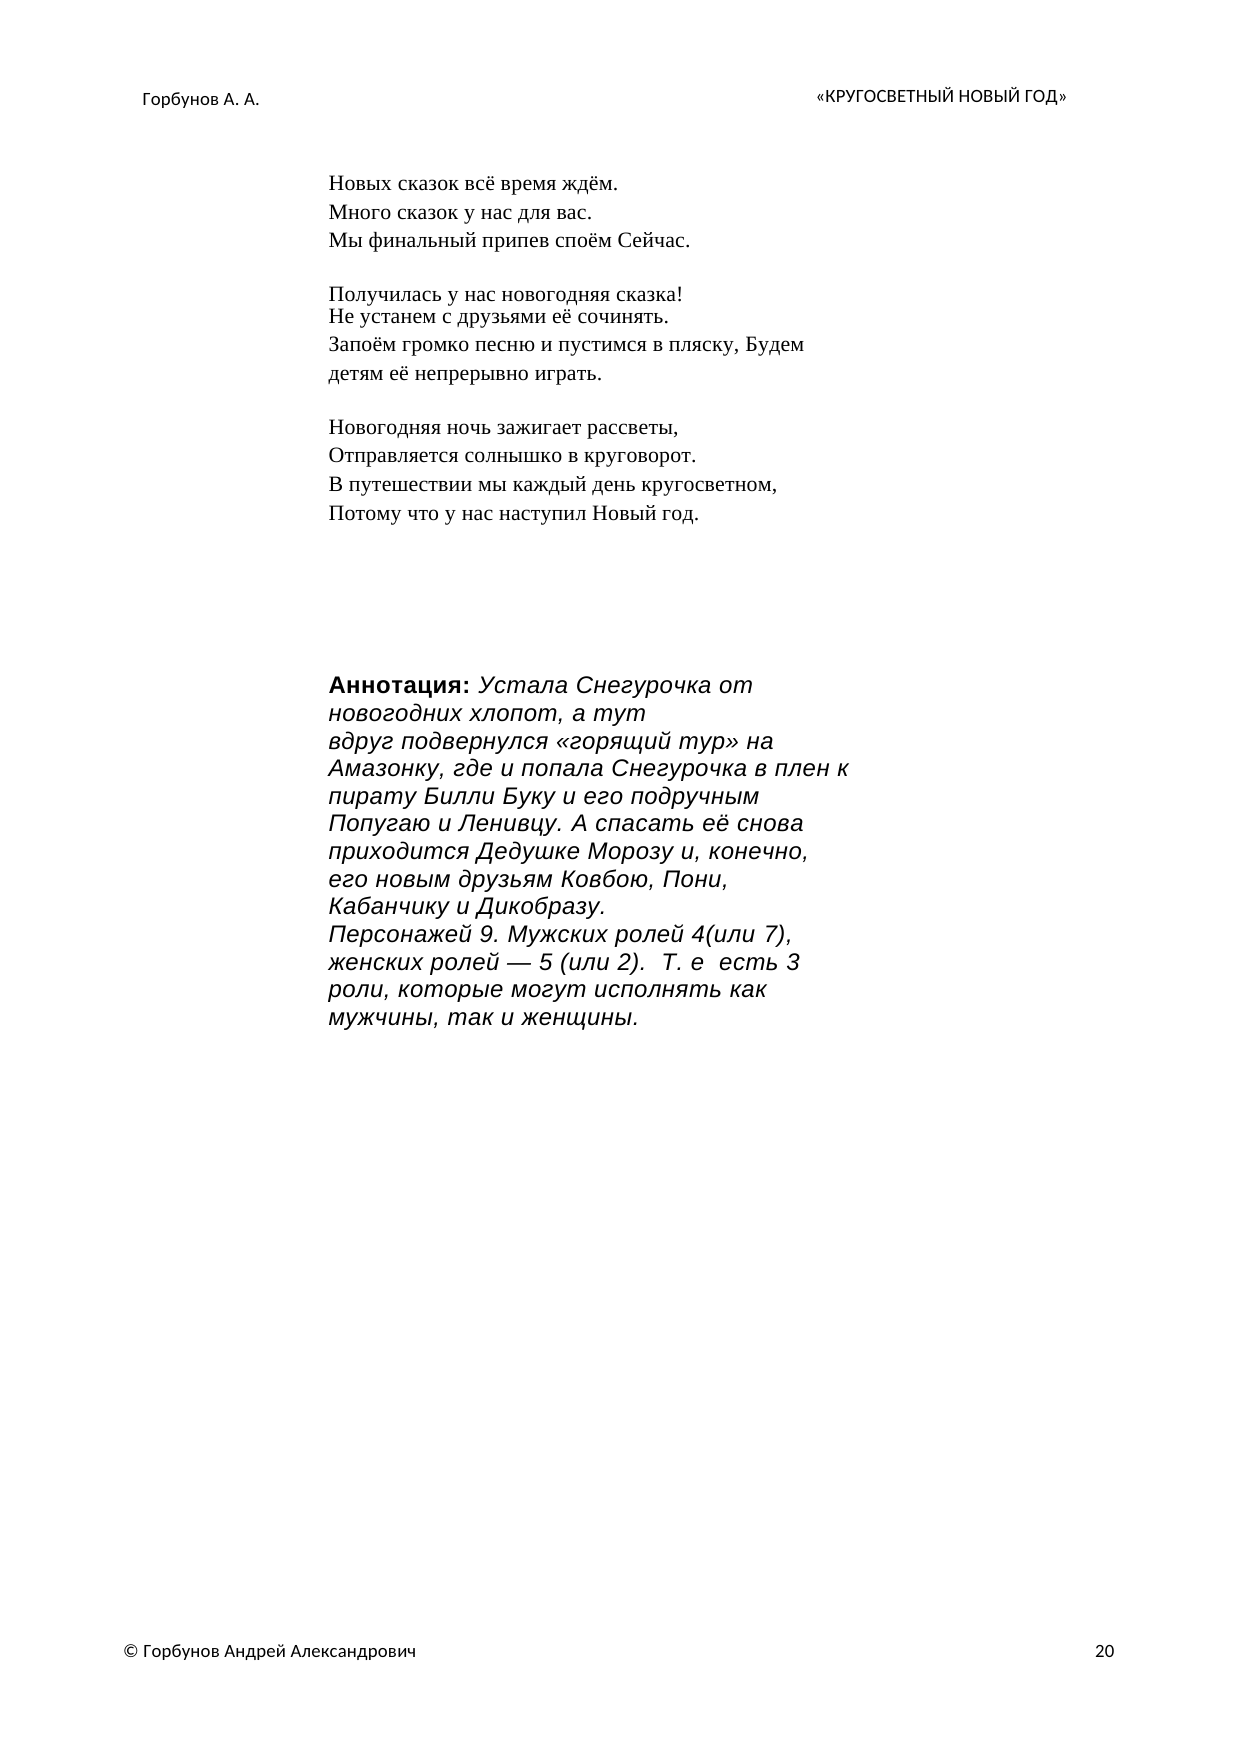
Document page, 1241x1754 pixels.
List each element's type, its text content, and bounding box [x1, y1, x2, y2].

text Не устанем с друзьями её сочинять. [328, 306, 853, 328]
text Запоём громко песню и пустимся в пляску, Будем детям её непрерывно играть. [328, 328, 830, 386]
text Много сказок у нас для вас. [328, 196, 853, 225]
text В путешествии мы каждый день кругосветном, Потому что у нас наступил Новый год. [328, 469, 830, 527]
text © Горбунов Андрей Александрович [123, 1643, 417, 1661]
text Аннотация: Устала Снегурочка от новогодних хлопот, а тут вдруг подвернулся «горящий тур» на Амазонку, где и попала Снегурочка в плен к пирату Билли Буку и его подручным Попугаю и Ленивцу. А спасать её снова приходится Дедушке Морозу и, конечно, его новым друзьям Ковбою, Пони, Кабанчику и Дикобразу. [328, 671, 853, 920]
text Получилась у нас новогодняя сказка! [328, 284, 853, 306]
text «КРУГОСВЕТНЫЙ НОВЫЙ ГОД» [815, 87, 1068, 106]
text Новых сказок всё время ждём. [328, 168, 853, 196]
text 20 [1095, 1643, 1114, 1661]
text Персонажей 9. Мужских ролей 4(или 7), женских ролей — 5 (или 2). Т. е есть 3 роли, которые могут исполнять как мужчины, так и женщины. [328, 920, 853, 1030]
text Мы финальный припев споём Сейчас. [328, 225, 714, 253]
text Новогодняя ночь зажигает рассветы, Отправляется солнышко в круговорот. [328, 412, 789, 469]
text Горбунов А. А. [142, 90, 260, 109]
